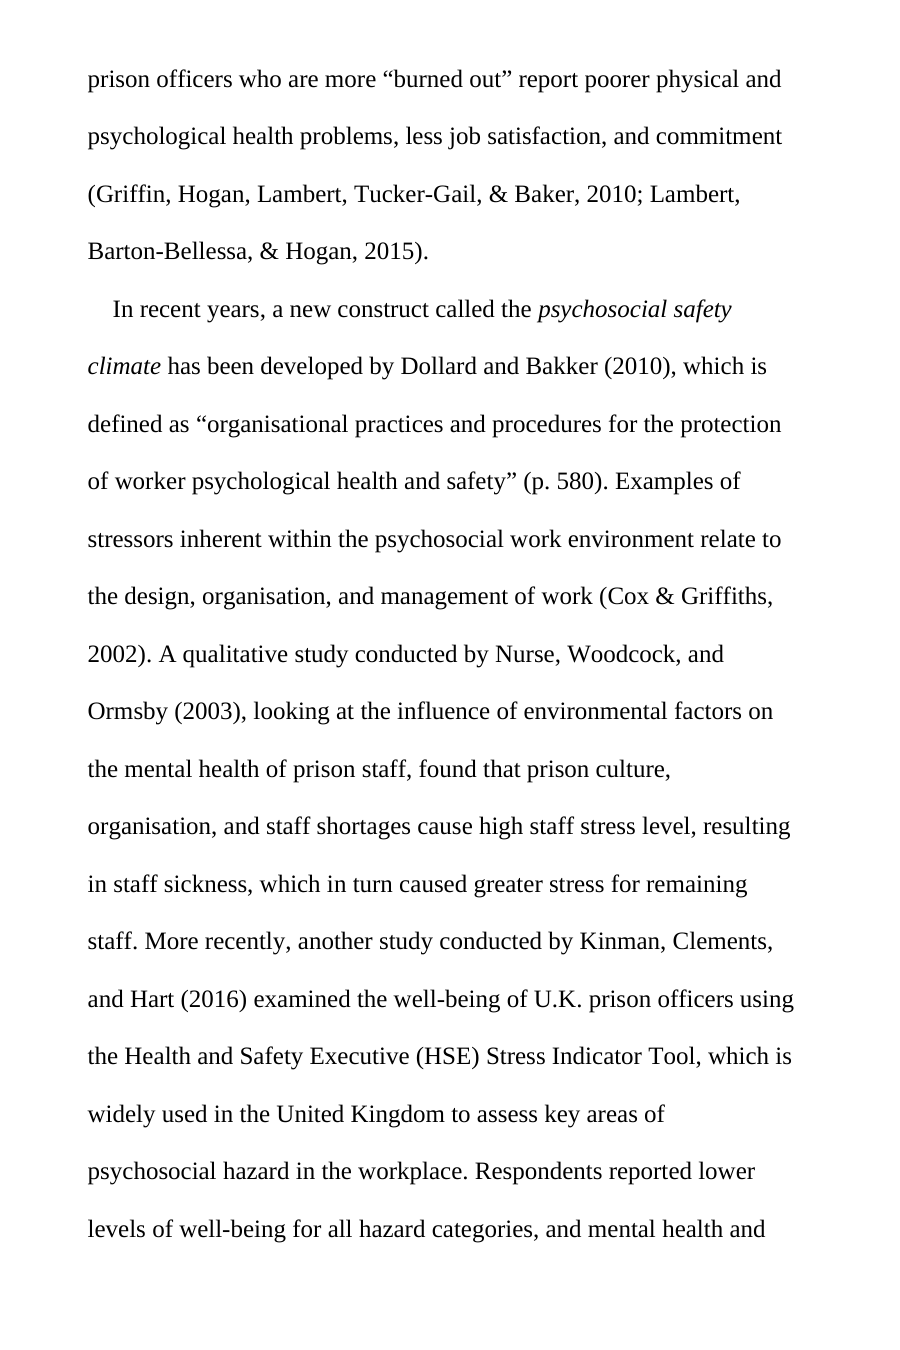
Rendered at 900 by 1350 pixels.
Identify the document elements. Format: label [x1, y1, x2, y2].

text [87, 64, 798, 265]
text [87, 294, 800, 1243]
